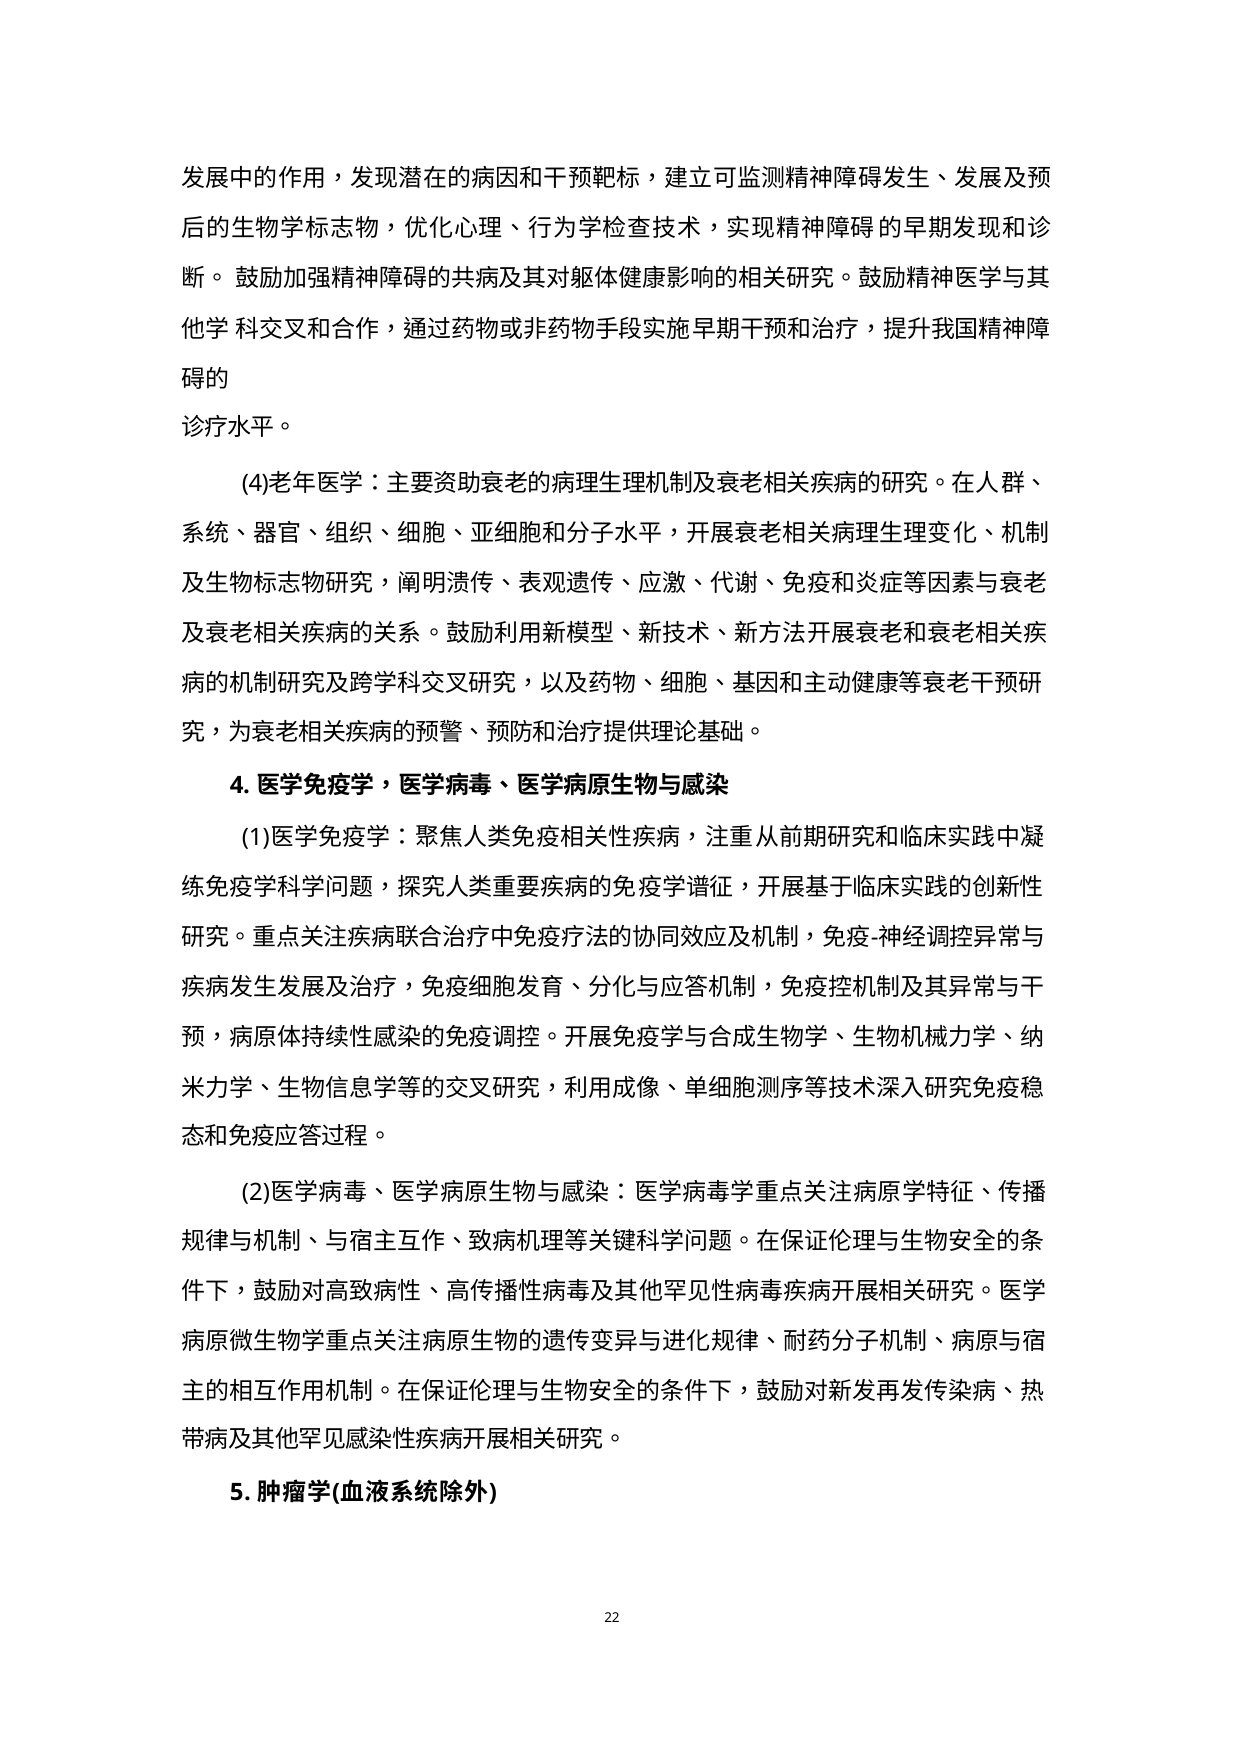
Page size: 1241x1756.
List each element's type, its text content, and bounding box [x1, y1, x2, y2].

text (1)医学免疫学：聚焦人类免疫相关性疾病，注重从前期研究和临床实践中凝 练免疫学科学问题，探究人类重要疾病的免疫学谱征，开展基于临床实践的创新性 研究。重点关注疾病联合治疗中免疫疗法的协同效应及机制，免疫-神经调控异常与 疾病发生发展及治疗，免疫细胞发育、分化与应答机制，免疫控机制及其异常与干 预，病原体持续性感染的免疫调控。开展免疫学与合成生物学、生物机械力学、纳 米力学、生物信息学等的交叉研究，利用成像、单细胞测序等技术深入研究免疫稳 [181, 819, 1045, 1103]
text 5. 肿瘤学(血液系统除外) [229, 1476, 1054, 1506]
text 发展中的作用，发现潜在的病因和干预靶标，建立可监测精神障碍发生、发展及预 后的生物学标志物，优化心理、行为学检查技术，实现精神障碍的早期发现和诊断。 鼓励加强精神障碍的共病及其对躯体健康影响的相关研究。鼓励精神医学与其他学 科交叉和合作，通过药物或非药物手段实施早期干预和治疗，提升我国精神障碍的 [181, 161, 1051, 394]
text 究，为衰老相关疾病的预警、预防和治疗提供理论基础。 [181, 716, 1054, 746]
text 4. 医学免疫学，医学病毒、医学病原生物与感染 [229, 770, 1054, 800]
text (4)老年医学：主要资助衰老的病理生理机制及衰老相关疾病的研究。在人群、 系统、器官、组织、细胞、亚细胞和分子水平，开展衰老相关病理生理变化、机制 及生物标志物研究，阐明溃传、表观遗传、应激、代谢、免疫和炎症等因素与衰老 及衰老相关疾病的关系。鼓励利用新模型、新技术、新方法开展衰老和衰老相关疾 病的机制研究及跨学科交叉研究，以及药物、细胞、基因和主动健康等衰老干预研 [181, 465, 1049, 699]
text 诊疗水平。 [181, 412, 1054, 442]
text (2)医学病毒、医学病原生物与感染：医学病毒学重点关注病原学特征、传播 规律与机制、与宿主互作、致病机理等关键科学问题。在保证伦理与生物安全的条 件下，鼓励对高致病性、高传播性病毒及其他罕见性病毒疾病开展相关研究。医学 病原微生物学重点关注病原生物的遗传变异与进化规律、耐药分子机制、病原与宿 主的相互作用机制。在保证伦理与生物安全的条件下，鼓励对新发再发传染病、热 [181, 1174, 1047, 1406]
text 带病及其他罕见感染性疾病开展相关研究。 [181, 1423, 1054, 1453]
text 态和免疫应答过程。 [181, 1121, 1054, 1150]
